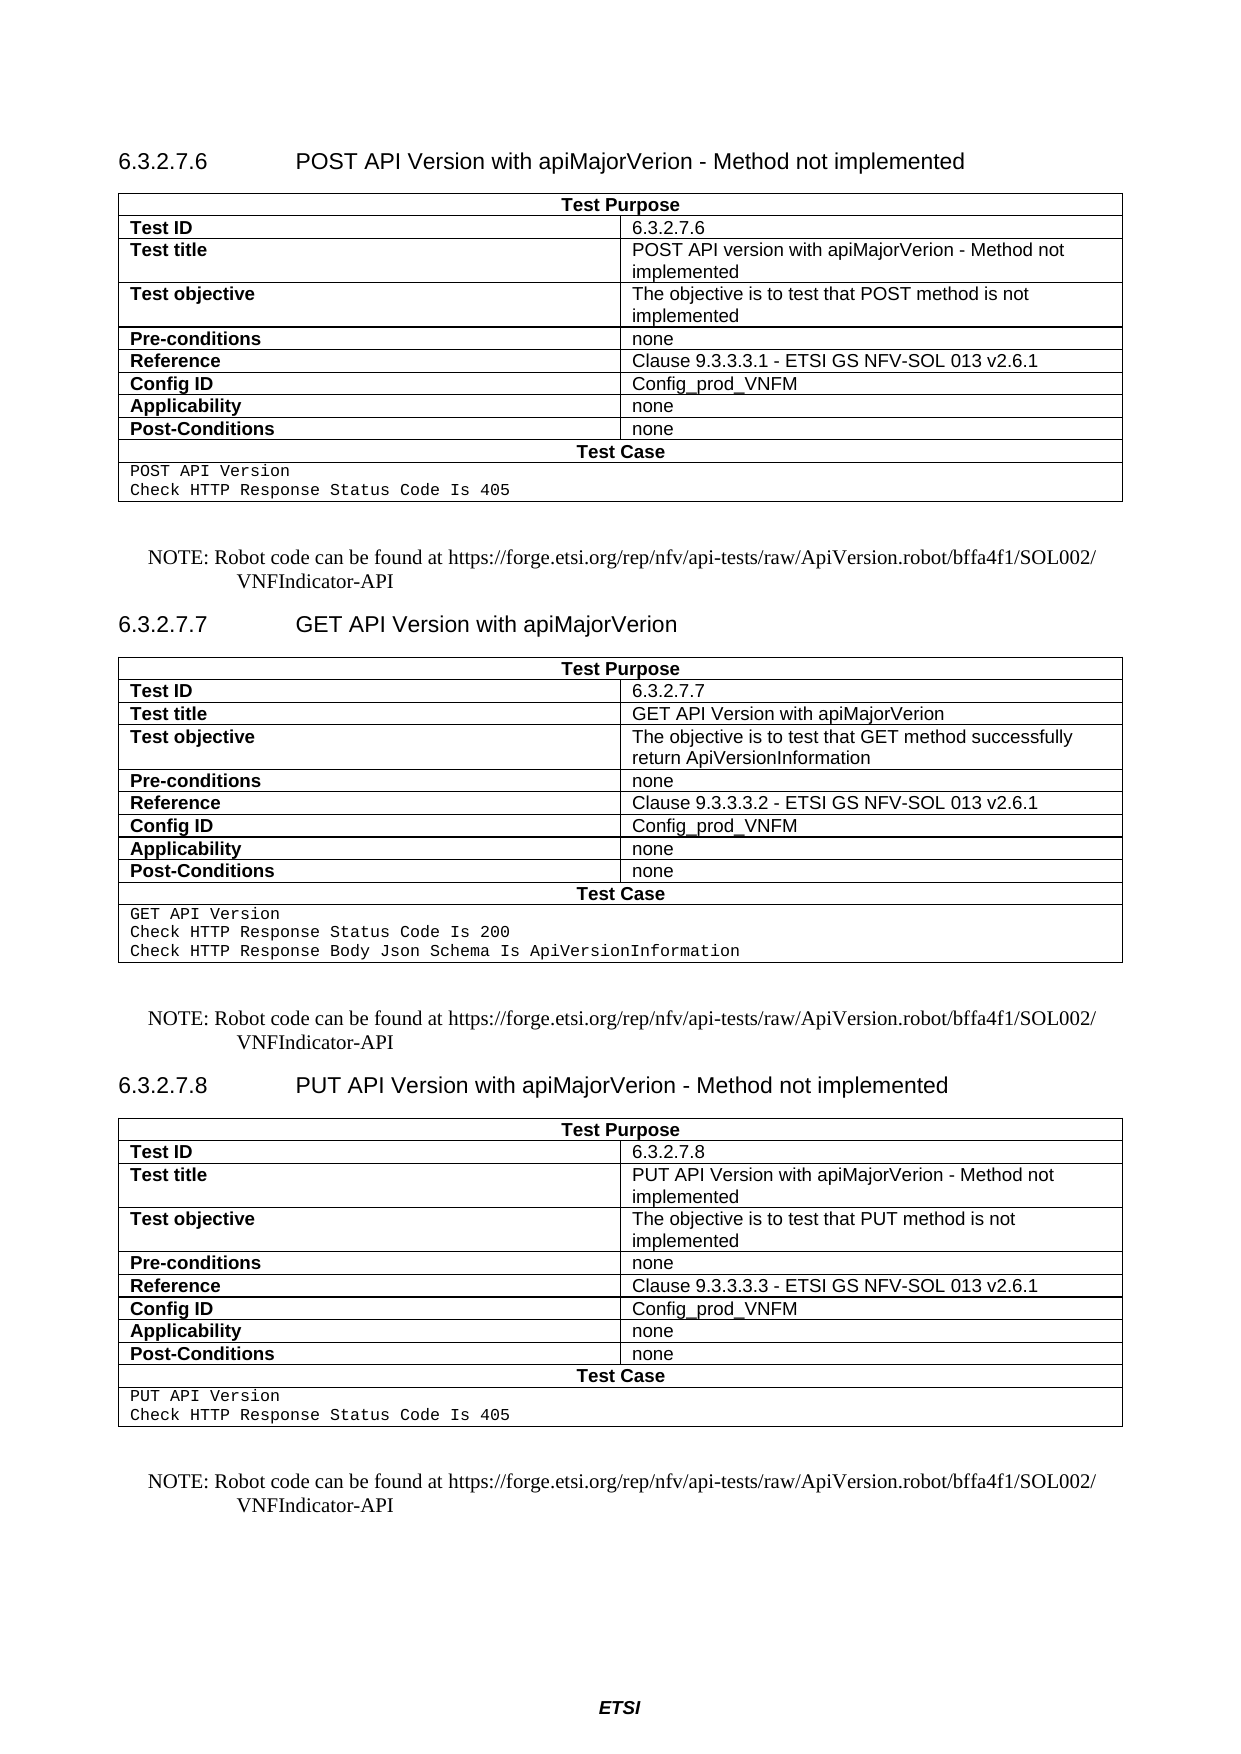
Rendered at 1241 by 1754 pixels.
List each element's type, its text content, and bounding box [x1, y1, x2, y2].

table_header Test Purpose [119, 658, 1122, 679]
table_cell Test ID [119, 680, 620, 702]
table_cell Applicability [119, 395, 620, 417]
table_cell Post-Conditions [119, 1343, 620, 1364]
table_cell The objective is to test that POST method is not implemented [621, 283, 1122, 326]
table_cell The objective is to test that GET method successfully return ApiVersionInformation [621, 725, 1122, 768]
table_cell Clause 9.3.3.3.1 - ETSI GS NFV-SOL 013 v2.6.1 [621, 350, 1122, 372]
table_cell Test objective [119, 1208, 620, 1251]
table_cell Test Case [119, 440, 1122, 462]
table_cell Test ID [119, 216, 620, 238]
table_cell Reference [119, 792, 620, 814]
table_cell Clause 9.3.3.3.3 - ETSI GS NFV-SOL 013 v2.6.1 [621, 1275, 1122, 1296]
table_cell Reference [119, 1275, 620, 1296]
table_cell none [621, 838, 1122, 859]
table_cell none [621, 1320, 1122, 1342]
table_cell Test objective [119, 283, 620, 326]
table_cell PUT API Version Check HTTP Response Status Code Is 405 [119, 1388, 1122, 1426]
table_cell Test Case [119, 883, 1122, 904]
table_cell Test title [119, 239, 620, 282]
text NOTE: Robot code can be found at https://forge.etsi.org/rep/nfv/api-tests/raw/ApiVersion.robot/bffa4f1/SOL002/VNFIndicator-API [148, 1006, 1122, 1054]
table_header Test Purpose [119, 194, 1122, 215]
table_cell Config ID [119, 1298, 620, 1319]
table_cell Config ID [119, 815, 620, 836]
text NOTE: Robot code can be found at https://forge.etsi.org/rep/nfv/api-tests/raw/ApiVersion.robot/bffa4f1/SOL002/VNFIndicator-API [148, 1469, 1122, 1517]
table_cell none [621, 328, 1122, 349]
table_cell Clause 9.3.3.3.2 - ETSI GS NFV-SOL 013 v2.6.1 [621, 792, 1122, 814]
table_cell none [621, 1252, 1122, 1274]
table_cell Test Case [119, 1365, 1122, 1387]
table_cell GET API Version with apiMajorVerion [621, 703, 1122, 724]
table_cell Pre-conditions [119, 770, 620, 791]
table_cell Config_prod_VNFM [621, 815, 1122, 836]
table_cell Pre-conditions [119, 1252, 620, 1274]
table_cell 6.3.2.7.8 [621, 1141, 1122, 1163]
table_cell Applicability [119, 1320, 620, 1342]
table_cell Config ID [119, 373, 620, 394]
subtitle 6.3.2.7.6 POST API Version with apiMajorVerion - Method not implemented [118, 148, 1122, 174]
table_cell Config_prod_VNFM [621, 373, 1122, 394]
table_cell Test title [119, 703, 620, 724]
table_cell none [621, 395, 1122, 417]
table_cell Post-Conditions [119, 860, 620, 882]
table_cell none [621, 770, 1122, 791]
table_cell Test objective [119, 725, 620, 768]
table_cell 6.3.2.7.7 [621, 680, 1122, 702]
table_header Test Purpose [119, 1119, 1122, 1140]
table_cell Config_prod_VNFM [621, 1298, 1122, 1319]
subtitle 6.3.2.7.8 PUT API Version with apiMajorVerion - Method not implemented [118, 1072, 1122, 1099]
table_cell POST API version with apiMajorVerion - Method not implemented [621, 239, 1122, 282]
table_cell POST API Version Check HTTP Response Status Code Is 405 [119, 463, 1122, 501]
table_cell PUT API Version with apiMajorVerion - Method not implemented [621, 1164, 1122, 1207]
table_cell Pre-conditions [119, 328, 620, 349]
table_cell Reference [119, 350, 620, 372]
table_cell Test ID [119, 1141, 620, 1163]
table_cell GET API Version Check HTTP Response Status Code Is 200 Check HTTP Response Body Json Schema Is ApiVersionInformation [119, 905, 1122, 962]
table_cell The objective is to test that PUT method is not implemented [621, 1208, 1122, 1251]
table_cell none [621, 1343, 1122, 1364]
table_cell 6.3.2.7.6 [621, 216, 1122, 238]
text NOTE: Robot code can be found at https://forge.etsi.org/rep/nfv/api-tests/raw/ApiVersion.robot/bffa4f1/SOL002/VNFIndicator-API [148, 544, 1122, 593]
table_cell Post-Conditions [119, 418, 620, 439]
table_cell none [621, 418, 1122, 439]
table_cell none [621, 860, 1122, 882]
subtitle 6.3.2.7.7 GET API Version with apiMajorVerion [118, 611, 1122, 638]
table_cell Applicability [119, 838, 620, 859]
table_cell Test title [119, 1164, 620, 1207]
